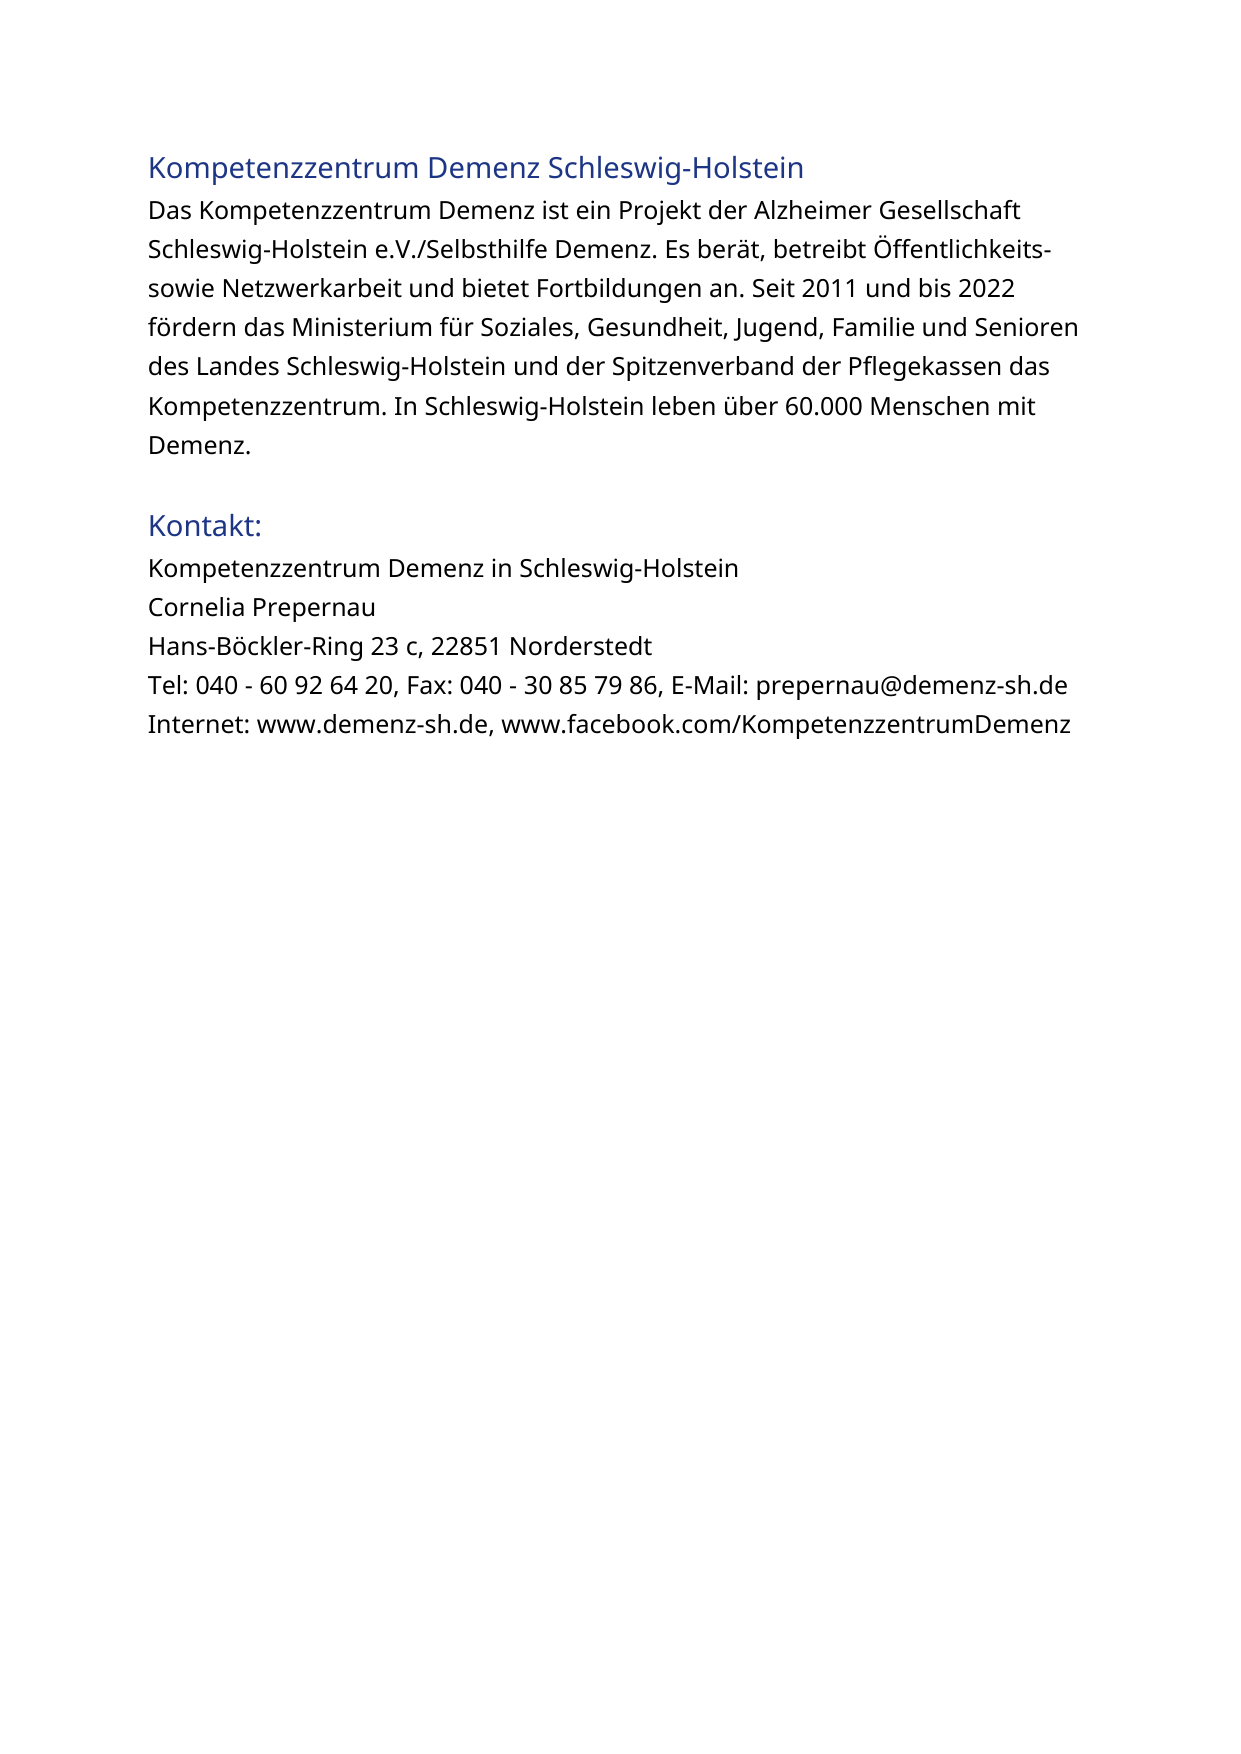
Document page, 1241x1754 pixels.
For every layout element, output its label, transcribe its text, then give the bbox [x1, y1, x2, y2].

text Internet: www.demenz-sh.de, www.facebook.com/KompetenzzentrumDemenz [148, 707, 1093, 741]
text Hans-Böckler-Ring 23 c, 22851 Norderstedt [148, 629, 1093, 663]
text Kontakt: Kompetenzzentrum Demenz in Schleswig-Holstein [148, 506, 1093, 584]
text Cornelia Prepernau [148, 590, 1093, 624]
text Kompetenzzentrum Demenz Schleswig-Holstein Das Kompetenzzentrum Demenz ist ein Projekt der Alzheimer Gesellschaft Schleswig-Holstein e.V./Selbsthilfe Demenz. Es berät, betreibt Öffentlichkeits- sowie Netzwerkarbeit und bietet Fortbildungen an. Seit 2011 und bis 2022 fördern das Ministerium für Soziales, Gesundheit, Jugend, Familie und Senioren des Landes Schleswig-Holstein und der Spitzenverband der Pflegekassen das Kompetenzzentrum. In Schleswig-Holstein leben über 60.000 Menschen mit Demenz. [148, 148, 1093, 461]
text Tel: 040 - 60 92 64 20, Fax: 040 - 30 85 79 86, E-Mail: prepernau@demenz-sh.de [148, 668, 1093, 702]
